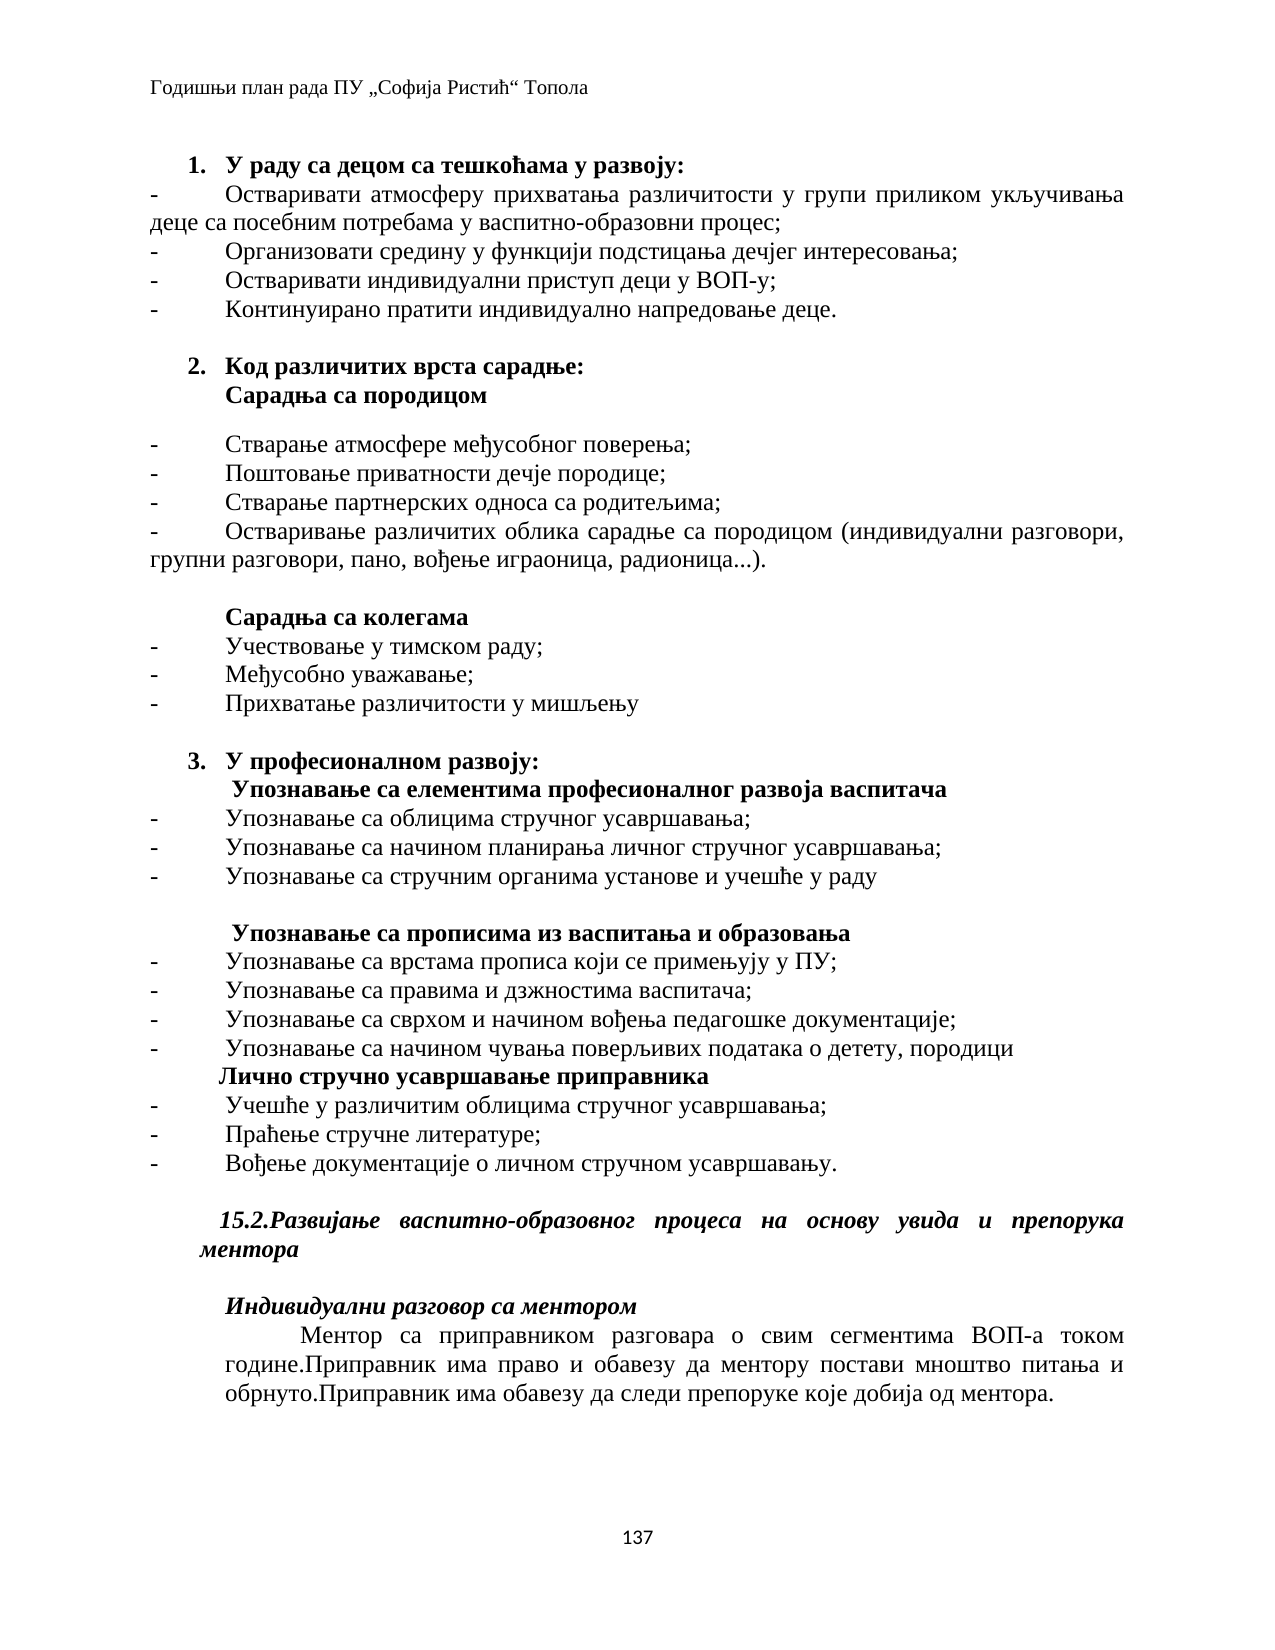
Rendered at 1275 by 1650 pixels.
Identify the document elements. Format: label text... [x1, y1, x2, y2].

text Лично стручно усавршавање приправника [150, 1061, 1125, 1090]
list Учешће у различитим облицима стручног усавршавања; [150, 1090, 1125, 1119]
list Остваривање различитих облика сарадње са породицом (индивидуални разговори, групни разговори, пано, вођење играоница, радионица...). [150, 516, 1125, 573]
list Стварање атмосфере међусобног поверења; [150, 429, 1125, 458]
text Сарадња са колегама [150, 602, 1125, 631]
text Индивидуални разговор са ментором [225, 1291, 1125, 1320]
list Упознавање са начином планирања личног стручног усавршавања; [150, 832, 1125, 861]
list Остваривати атмосферу прихватања различитости у групи приликом укључивања деце са посебним потребама у васпитно-образовни процес; [150, 179, 1125, 236]
list Упознавање са облицима стручног усавршавања; [150, 803, 1125, 832]
list Упознавање са врстама прописа који се примењују у ПУ; [150, 946, 1125, 975]
list Вођење документације о личном стручном усавршавању. [150, 1148, 1125, 1176]
list Међусобно уважавање; [150, 659, 1125, 688]
list У раду са децом са тешкоћама у развоју: [187, 150, 1125, 179]
list Поштовање приватности дечје породице; [150, 458, 1125, 487]
list Упознавање са начином чувања поверљивих података о детету, породици [150, 1033, 1125, 1061]
list Праћење стручне литературе; [150, 1119, 1125, 1148]
list Организовати средину у функцији подстицања дечјег интересовања; [150, 236, 1125, 265]
list Остваривати индивидуални приступ деци у ВОП-у; [150, 265, 1125, 294]
text Упознавање са прописима из васпитања и образовања [150, 918, 1125, 946]
list Прихватање различитости у мишљењу [150, 688, 1125, 717]
list Упознавање са стручним органима установе и учешће у раду [150, 861, 1125, 889]
list Континуирано пратити индивидуално напредовање деце. [150, 294, 1125, 322]
list У професионалном развоју: [187, 746, 1125, 774]
list Стварање партнерских односа са родитељима; [150, 487, 1125, 516]
list 15.2.Развијање васпитно-образовног процеса на основу увида и препорука ментора [200, 1205, 1125, 1263]
text Упознавање са елементима професионалног развоја васпитача [150, 774, 1125, 803]
list Учествовање у тимском раду; [150, 631, 1125, 659]
list Упознавање са сврхом и начином вођења педагошке документације; [150, 1004, 1125, 1033]
text Сарадња са породицом [225, 380, 1125, 409]
list Упознавање са правима и дзжностима васпитача; [150, 975, 1125, 1004]
text Ментор са приправником разговара о свим сегментима ВОП-а током године.Приправник има право и обавезу да ментору постави мноштво питања и обрнуто.Приправник има обавезу да следи препоруке које добија од ментора. [225, 1320, 1125, 1406]
list Код различитих врста сарадње: [187, 351, 1125, 380]
